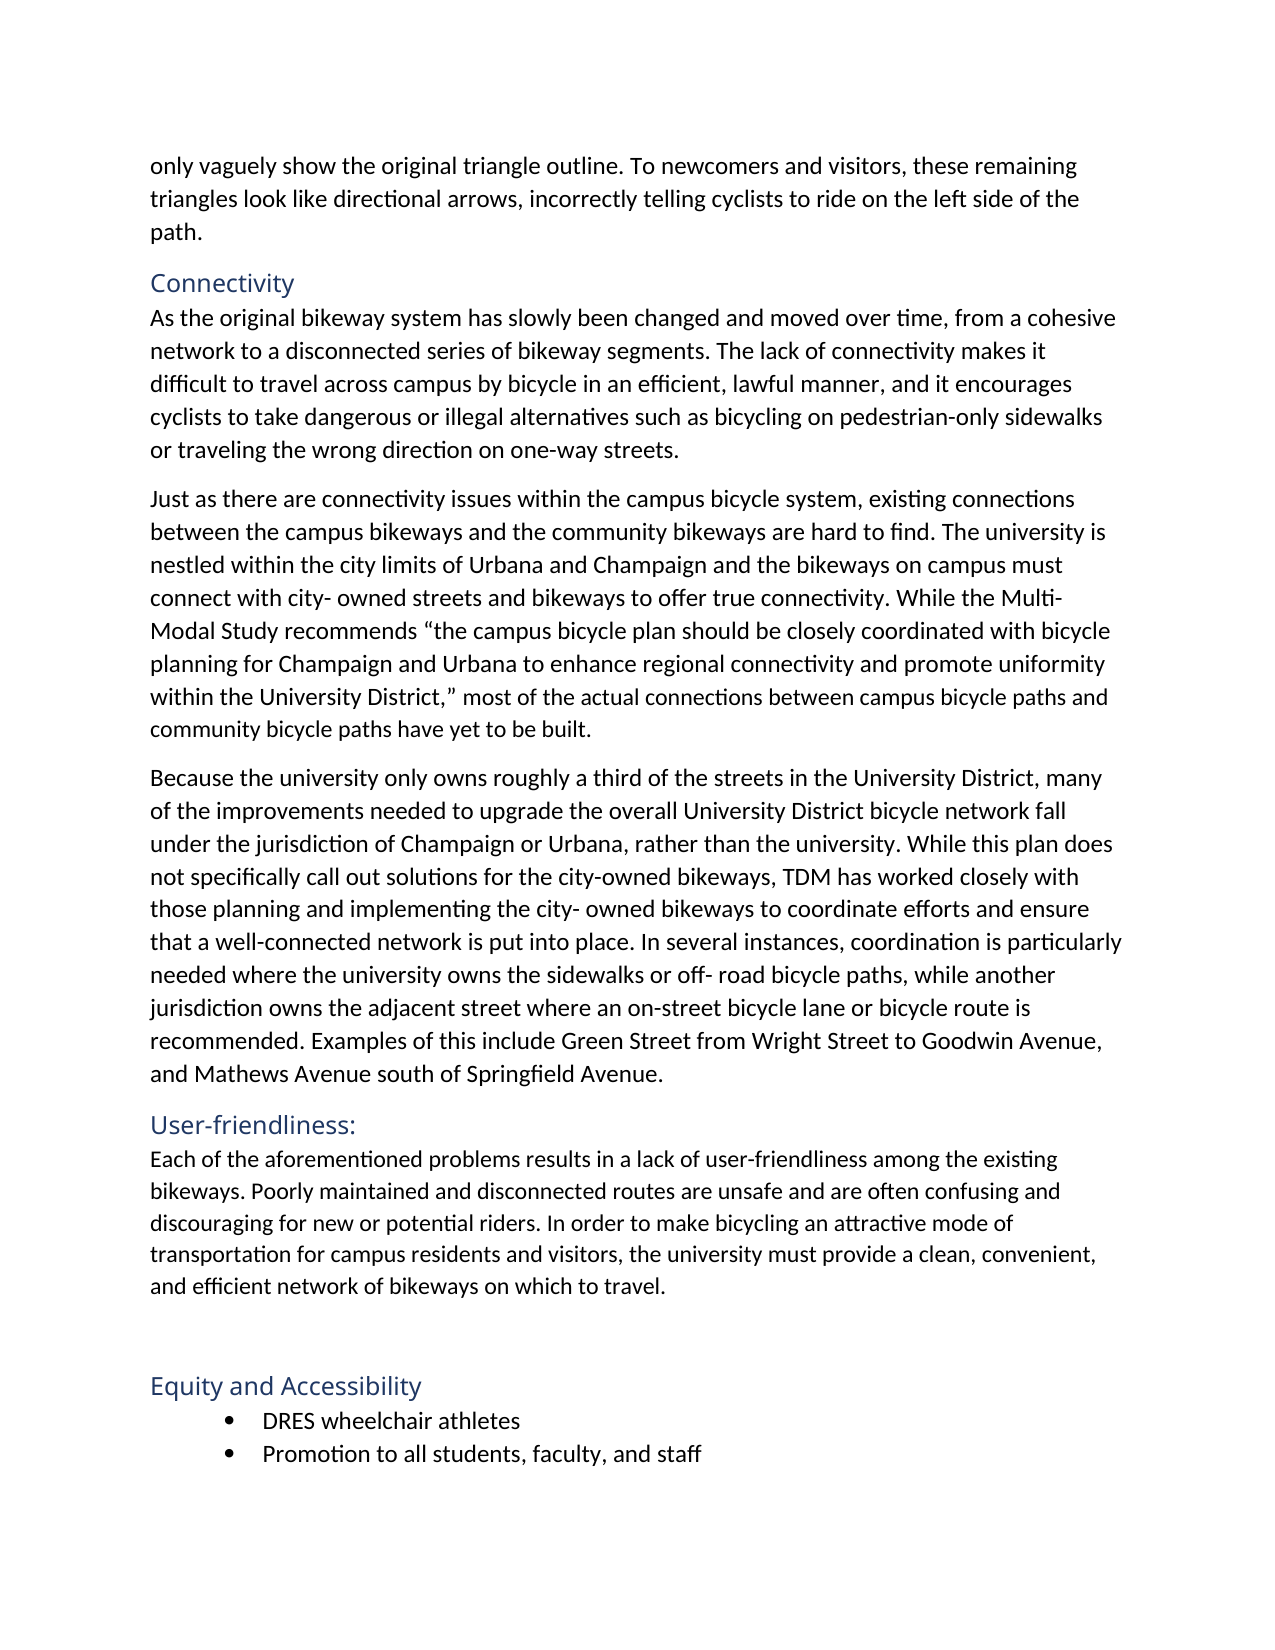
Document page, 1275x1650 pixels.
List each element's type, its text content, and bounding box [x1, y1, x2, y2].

subtitle Equity and Accessibility [150, 1369, 1125, 1403]
text Each of the aforementioned problems results in a lack of user-friendliness among the existing bikeways. Poorly maintained and disconnected routes are unsafe and are often confusing and discouraging for new or potential riders. In order to make bicycling an attractive mode of transportation for campus residents and visitors, the university must provide a clean, convenient, and efficient network of bikeways on which to travel. [150, 1144, 1125, 1300]
text As the original bikeway system has slowly been changed and moved over time, from a cohesive network to a disconnected series of bikeway segments. The lack of connectivity makes it difficult to travel across campus by bicycle in an efficient, lawful manner, and it encourages cyclists to take dangerous or illegal alternatives such as bicycling on pedestrian-only sidewalks or traveling the wrong direction on one-way streets. [150, 302, 1125, 464]
list Promotion to all students, faculty, and staff [225, 1438, 1125, 1469]
text Just as there are connectivity issues within the campus bicycle system, existing connections between the campus bikeways and the community bikeways are hard to find. The university is nestled within the city limits of Urbana and Champaign and the bikeways on campus must connect with city- owned streets and bikeways to offer true connectivity. While the Multi-Modal Study recommends “the campus bicycle plan should be closely coordinated with bicycle planning for Champaign and Urbana to enhance regional connectivity and promote uniformity within the University District,” most of the actual connections between campus bicycle paths and community bicycle paths have yet to be built. [150, 483, 1125, 743]
list DRES wheelchair athletes [225, 1405, 1125, 1436]
subtitle User-friendliness: [150, 1108, 1125, 1142]
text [150, 150, 1125, 246]
text Because the university only owns roughly a third of the streets in the University District, many of the improvements needed to upgrade the overall University District bicycle network fall under the jurisdiction of Champaign or Urbana, rather than the university. While this plan does not specifically call out solutions for the city-owned bikeways, TDM has worked closely with those planning and implementing the city- owned bikeways to coordinate efforts and ensure that a well-connected network is put into place. In several instances, coordination is particularly needed where the university owns the sidewalks or off- road bicycle paths, while another jurisdiction owns the adjacent street where an on-street bicycle lane or bicycle route is recommended. Examples of this include Green Street from Wright Street to Goodwin Avenue, and Mathews Avenue south of Springfield Avenue. [150, 762, 1125, 1089]
subtitle Connectivity [150, 265, 1125, 299]
